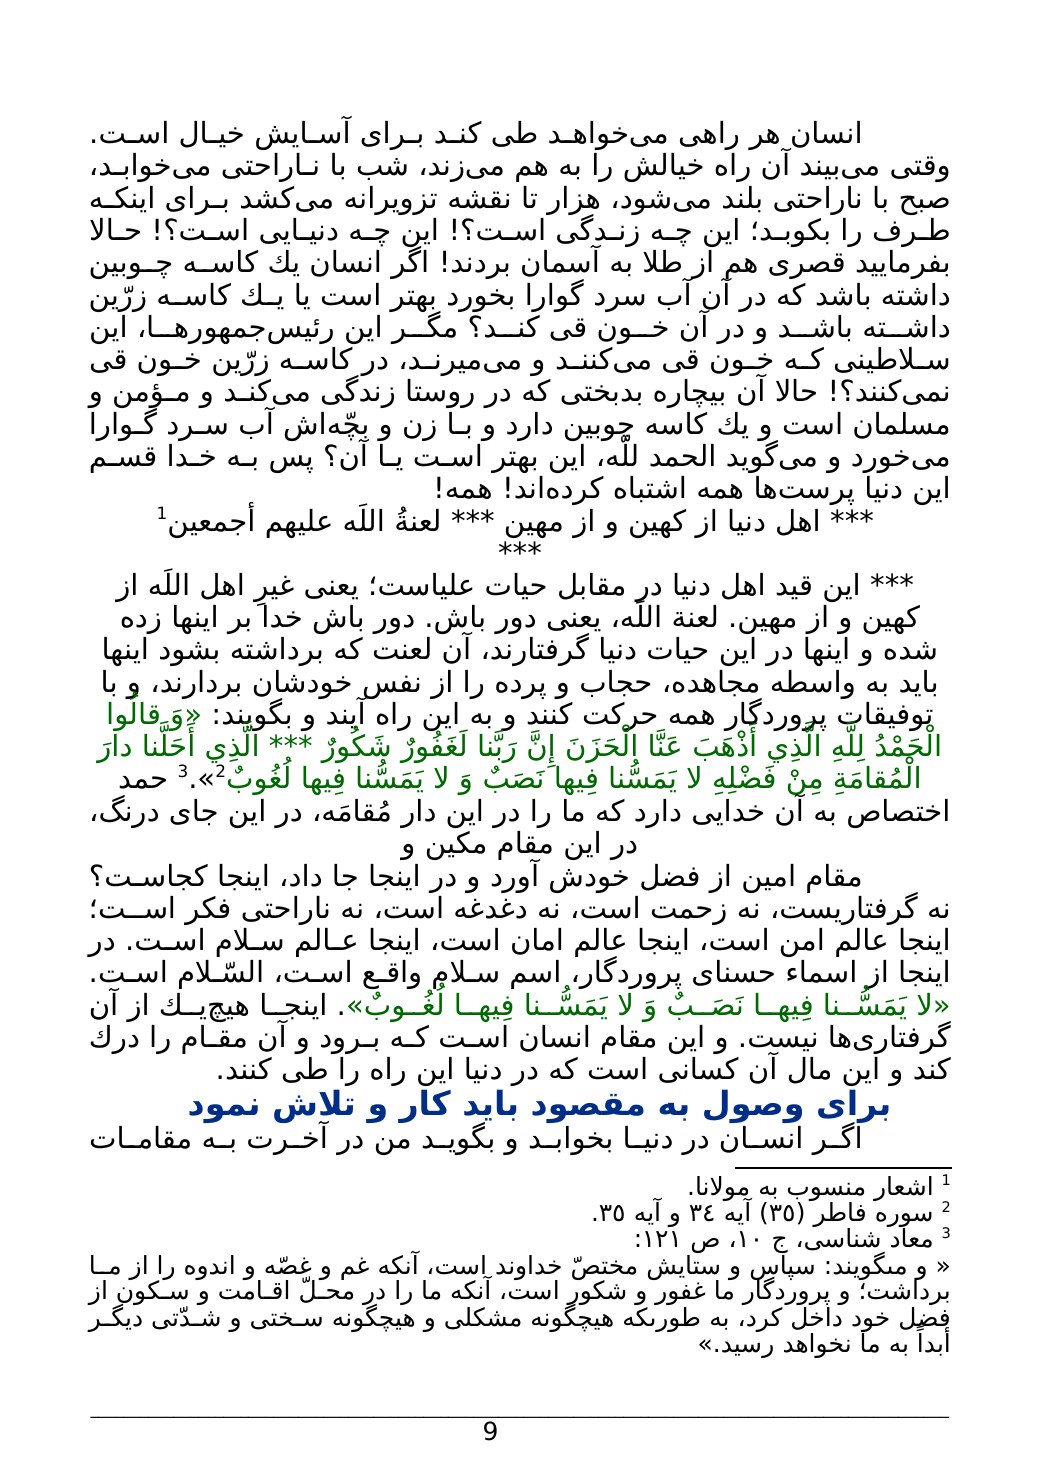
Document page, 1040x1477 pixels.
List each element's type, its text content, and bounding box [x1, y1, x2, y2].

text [89, 1123, 951, 1155]
text مقام امین از فضل خودش آورد و در اینجا جا داد، اینجا كجاست؟ نه گرفتاریست، نه زحمت است، نه دغدغه است، نه ناراحتی فكر است؛ اینجا عالم امن است، اینجا عالم امان است، اینجا عالم سلام است. در اینجا از اسماء حسنای پروردگار، اسم سلام واقع است، السّلام است. «لا يَمَسُّنا فِيها نَصَبٌ وَ لا يَمَسُّنا فِيها لُغُوبٌ». اینجا هیچ‌یك از آن گرفتاری‌ها نیست. و این مقام انسان است كه برود و آن مقام را درك كند و این مال آن كسانی است كه در دنیا این راه را طی كنند. [89, 860, 951, 1086]
text *** [89, 538, 951, 570]
text *** این قید اهل دنیا در مقابل حیات علیاست؛ یعنی غیرِ اهل اللَه از كهین و از مهین. لعنة اللَه، یعنی دور باش. دور باش خدا بر اینها زده شده و اینها در این حیات دنیا گرفتارند، آن لعنت كه برداشته بشود اینها باید به واسطه مجاهده، حجاب و پرده را از نفس خودشان بردارند، و با توفیقات پروردگار همه حركت كنند و به این راه آیند و بگویند: «وَ قالُوا الْحَمْدُ لِلَّهِ الَّذِي أَذْهَبَ عَنَّا الْحَزَنَ إِنَّ رَبَّنا لَغَفُورٌ شَكُورٌ *** الَّذِي أَحَلَّنا دارَ الْمُقامَةِ مِنْ فَضْلِهِ لا يَمَسُّنا فِيها نَصَبٌ وَ لا يَمَسُّنا فِيها لُغُوبٌ‌». حمد اختصاص به آن خدایی دارد كه ما را در این دار مُقامَه، در این جای درنگ، در این مقام مكین و [89, 570, 951, 860]
subtitle برای وصول به مقصود باید كار و تلاش نمود [148, 1086, 892, 1123]
text انسان هر راهی می‌خواهد طی كند برای آسایش خیال است. وقتی می‌بیند آن راه خیالش را به هم می‌زند، شب با ناراحتی می‌خوابد، صبح با ناراحتی بلند می‌شود، هزار تا نقشه تزویرانه می‌كشد برای اینكه طرف را بكوبد؛ این چه زندگی است؟! این چه دنیایی است؟! حالا بفرمایید قصری هم از طلا به آسمان بردند! اگر انسان یك كاسه چوبین داشته باشد كه در آن آب سرد گوارا بخورد بهتر است یا یك كاسه زرّین داشته باشد و در آن خون قی كند؟ مگر این رئیس‌جمهورها، این سلاطینی كه خون قی می‌كنند و می‌میرند، در كاسه زرّین خون قی نمی‌كنند؟! حالا آن بیچاره بدبختی كه در روستا زندگی می‌كند و مؤمن و مسلمان است و یك كاسه چوبین دارد و با زن و بچّه‌اش آب سرد گوارا می‌خورد و می‌گوید الحمد للّه، این بهتر است یا آن؟ پس به خدا قسم این دنیا پرست‌ها همه اشتباه كرده‌اند! همه! [89, 118, 951, 506]
text *** اهل دنیا از كهین و از مهین‌ *** لعنةُ اللَه علیهم أجمعین‌ [89, 506, 951, 538]
